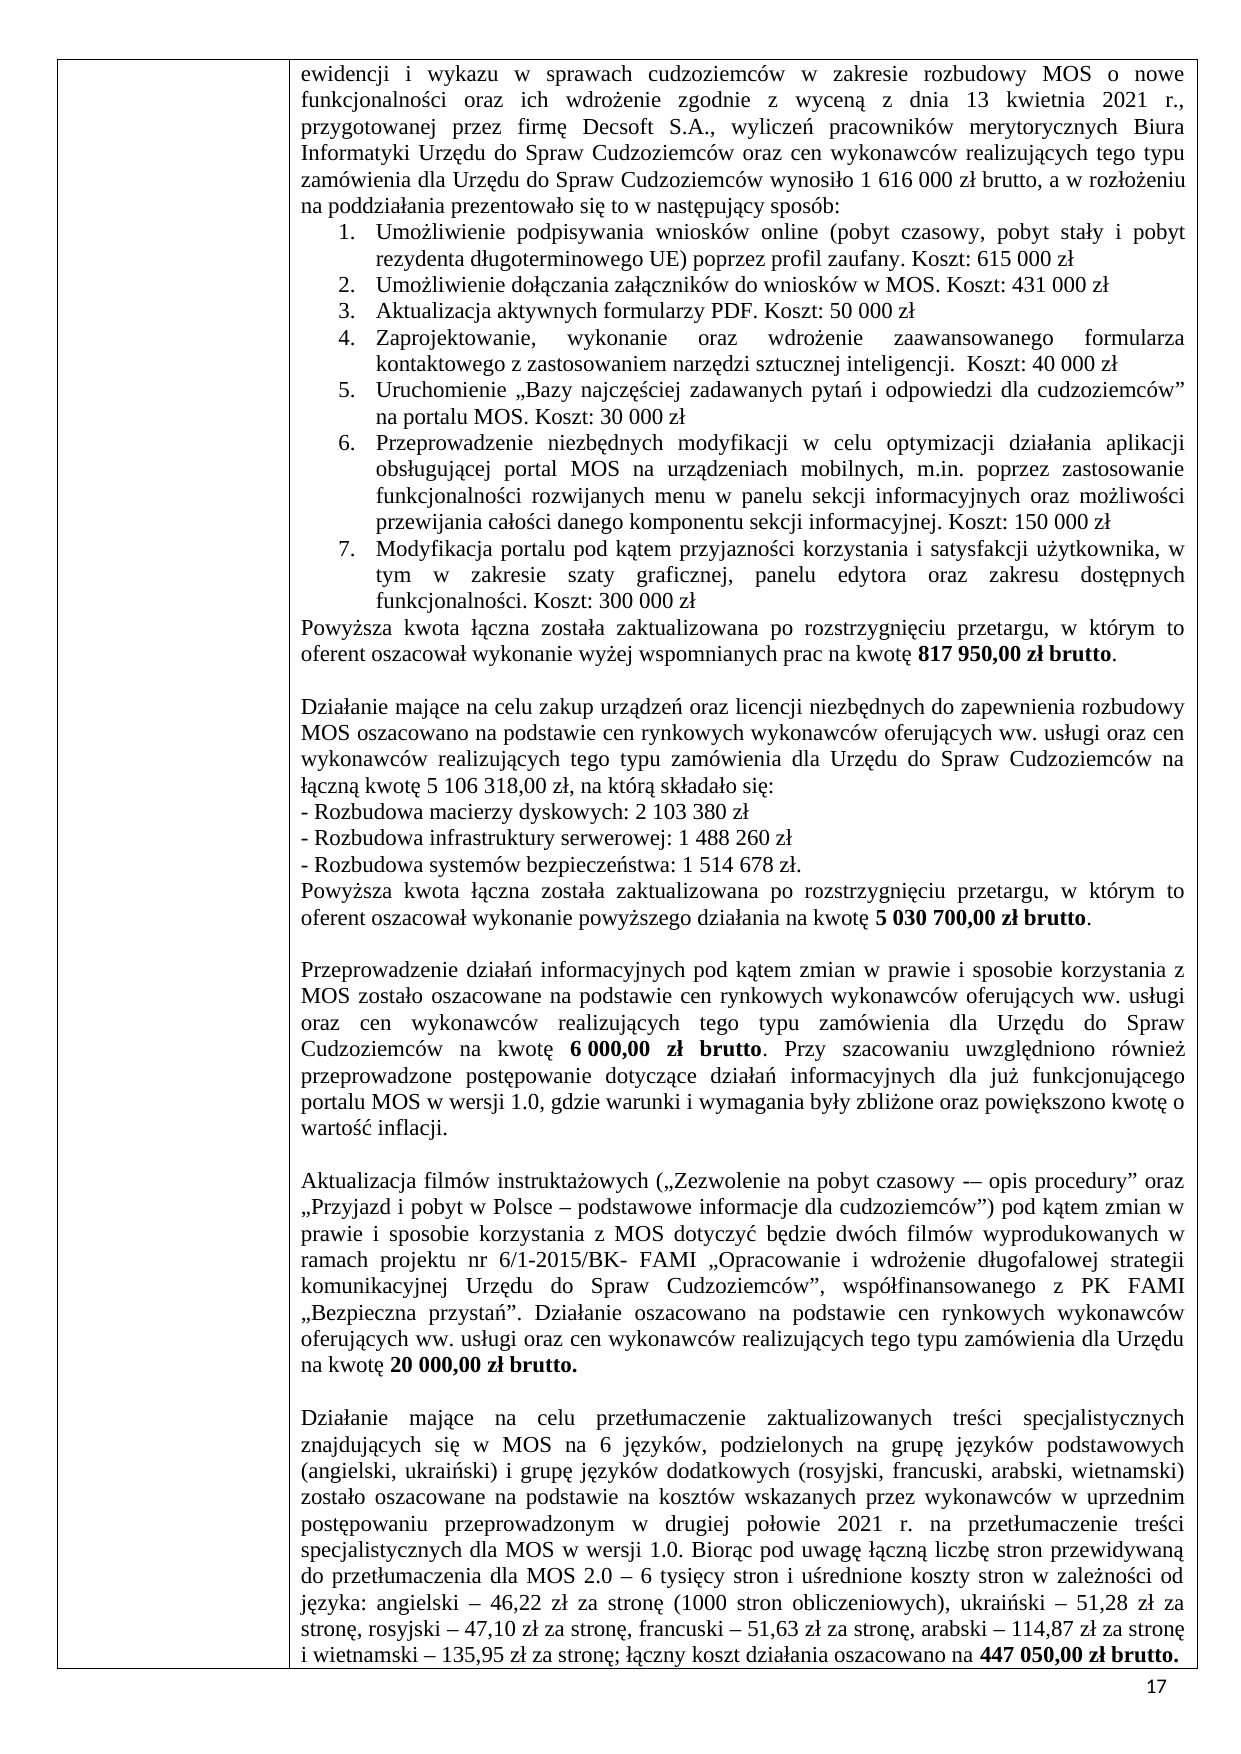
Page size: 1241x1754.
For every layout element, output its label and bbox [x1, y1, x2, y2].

table_cell [58, 60, 289, 1668]
table_cell [290, 60, 1197, 1668]
